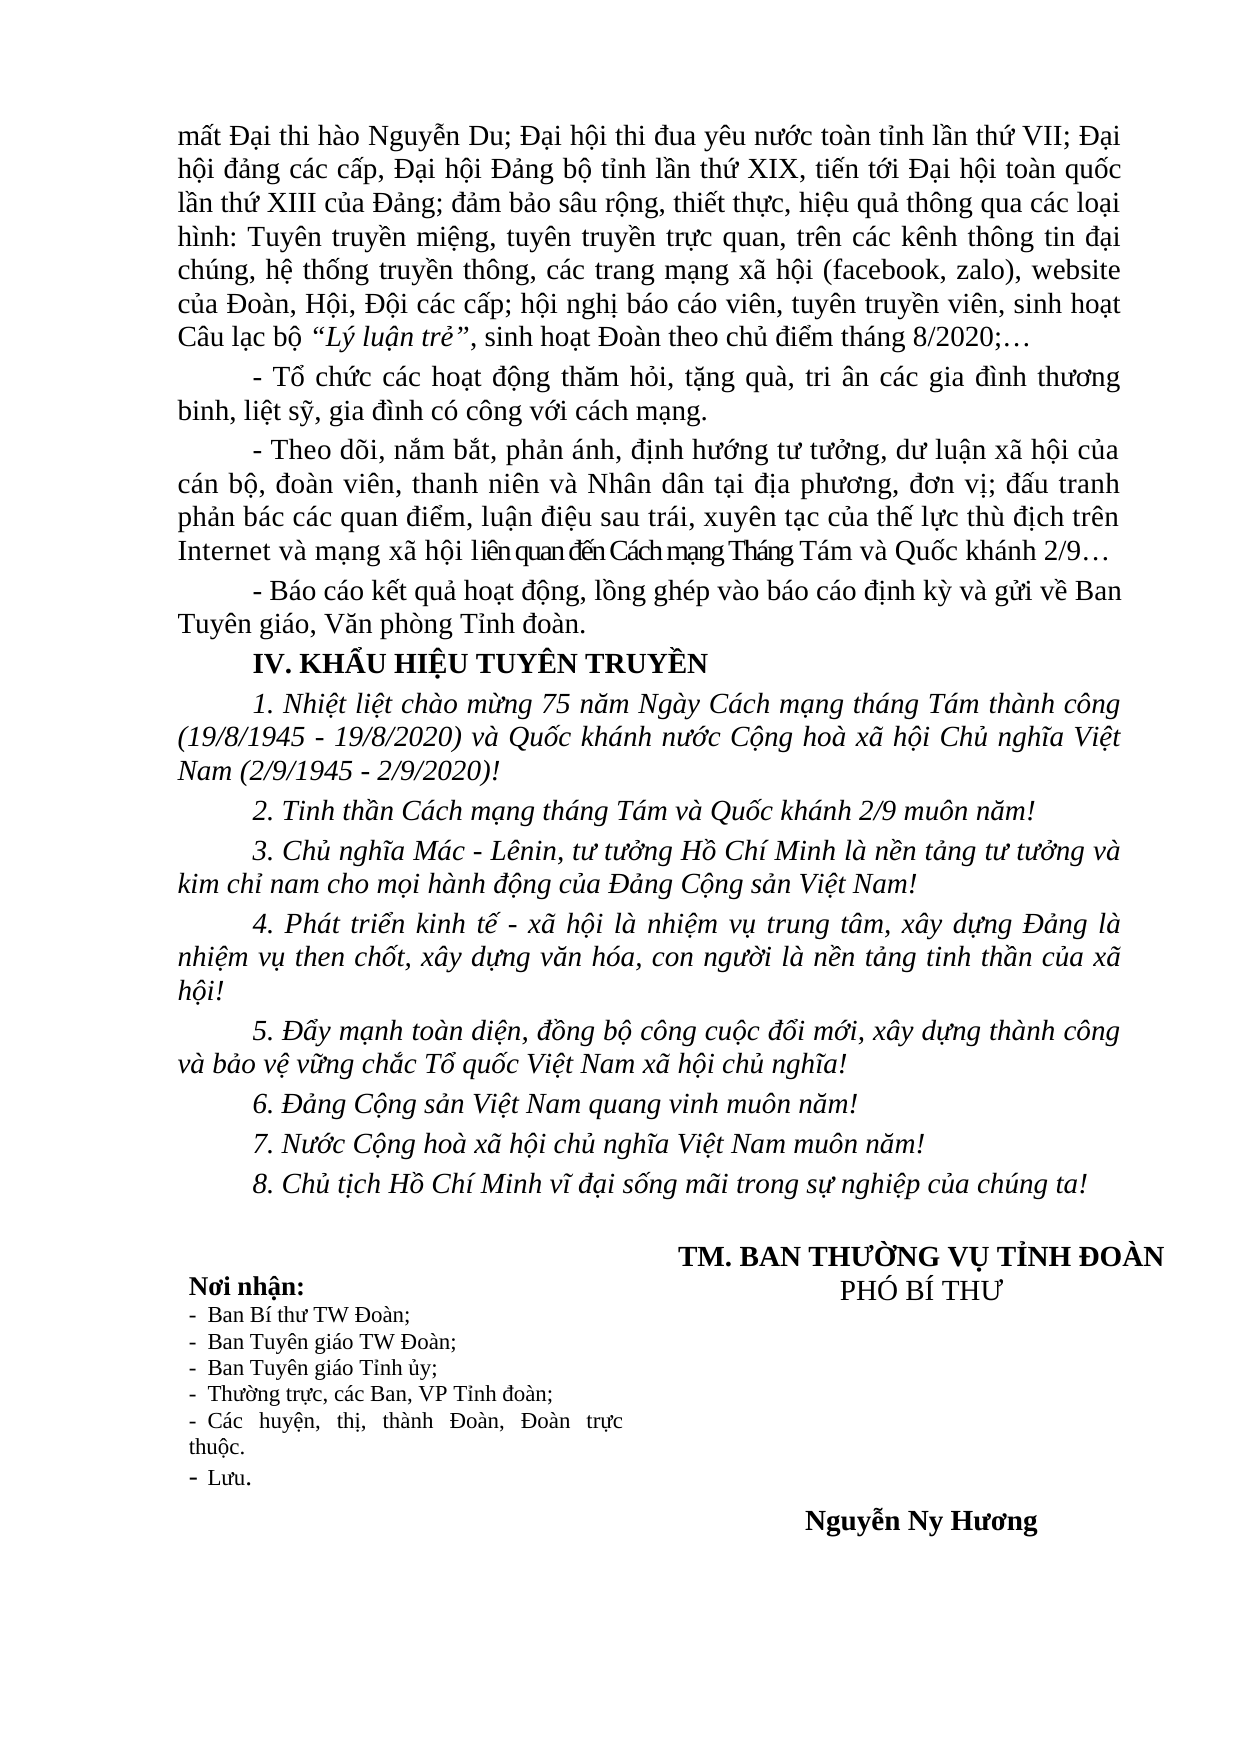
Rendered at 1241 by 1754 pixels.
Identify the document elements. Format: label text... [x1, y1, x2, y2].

text 1. Nhiệt liệt chào mừng 75 năm Ngày Cách mạng tháng Tám thành công (19/8/1945 - 19/8/2020) và Quốc khánh nước Cộng hoà xã hội Chủ nghĩa Việt Nam (2/9/1945 - 2/9/2020)! [177, 686, 1122, 787]
text 3. Chủ nghĩa Mác - Lênin, tư tưởng Hồ Chí Minh là nền tảng tư tưởng và kim chỉ nam cho mọi hành động của Đảng Cộng sản Việt Nam! [177, 833, 1122, 900]
text IV. KHẨU HIỆU TUYÊN TRUYỀN [177, 646, 1122, 680]
table_header Nơi nhận: Ban Bí thư TW Đoàn; Ban Tuyên giáo TW Đoàn; Ban Tuyên giáo Tỉnh ủy; Thường trực, các Ban, VP Tỉnh đoàn; Các huyện, thị, thành Đoàn, Đoàn trực thuộc. Lưu. [177, 1239, 635, 1536]
text 5. Đẩy mạnh toàn diện, đồng bộ công cuộc đổi mới, xây dựng thành công và bảo vệ vững chắc Tổ quốc Việt Nam xã hội chủ nghĩa! [177, 1013, 1122, 1080]
text 8. Chủ tịch Hồ Chí Minh vĩ đại sống mãi trong sự nghiệp của chúng ta! [177, 1166, 1122, 1199]
text 4. Phát triển kinh tế - xã hội là nhiệm vụ trung tâm, xây dựng Đảng là nhiệm vụ then chốt, xây dựng văn hóa, con người là nền tảng tinh thần của xã hội! [177, 906, 1122, 1007]
text 6. Đảng Cộng sản Việt Nam quang vinh muôn năm! [177, 1086, 1122, 1120]
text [177, 118, 1122, 353]
table_header TM. BAN THƯỜNG VỤ TỈNH ĐOÀN PHÓ BÍ THƯ Nguyễn Ny Hương [635, 1239, 1207, 1536]
text 7. Nước Cộng hoà xã hội chủ nghĩa Việt Nam muôn năm! [177, 1126, 1122, 1159]
text 2. Tinh thần Cách mạng tháng Tám và Quốc khánh 2/9 muôn năm! [177, 793, 1122, 826]
text - Tổ chức các hoạt động thăm hỏi, tặng quà, tri ân các gia đình thương binh, liệt sỹ, gia đình có công với cách mạng. [177, 359, 1122, 426]
text - Báo cáo kết quả hoạt động, lồng ghép vào báo cáo định kỳ và gửi về Ban Tuyên giáo, Văn phòng Tỉnh đoàn. [177, 573, 1122, 640]
text - Theo dõi, nắm bắt, phản ánh, định hướng tư tưởng, dư luận xã hội của cán bộ, đoàn viên, thanh niên và Nhân dân tại địa phương, đơn vị; đấu tranh phản bác các quan điểm, luận điệu sau trái, xuyên tạc của thế lực thù địch trên Internet và mạng xã hội liên quan đến Cách mạng Tháng Tám và Quốc khánh 2/9… [177, 432, 1122, 567]
